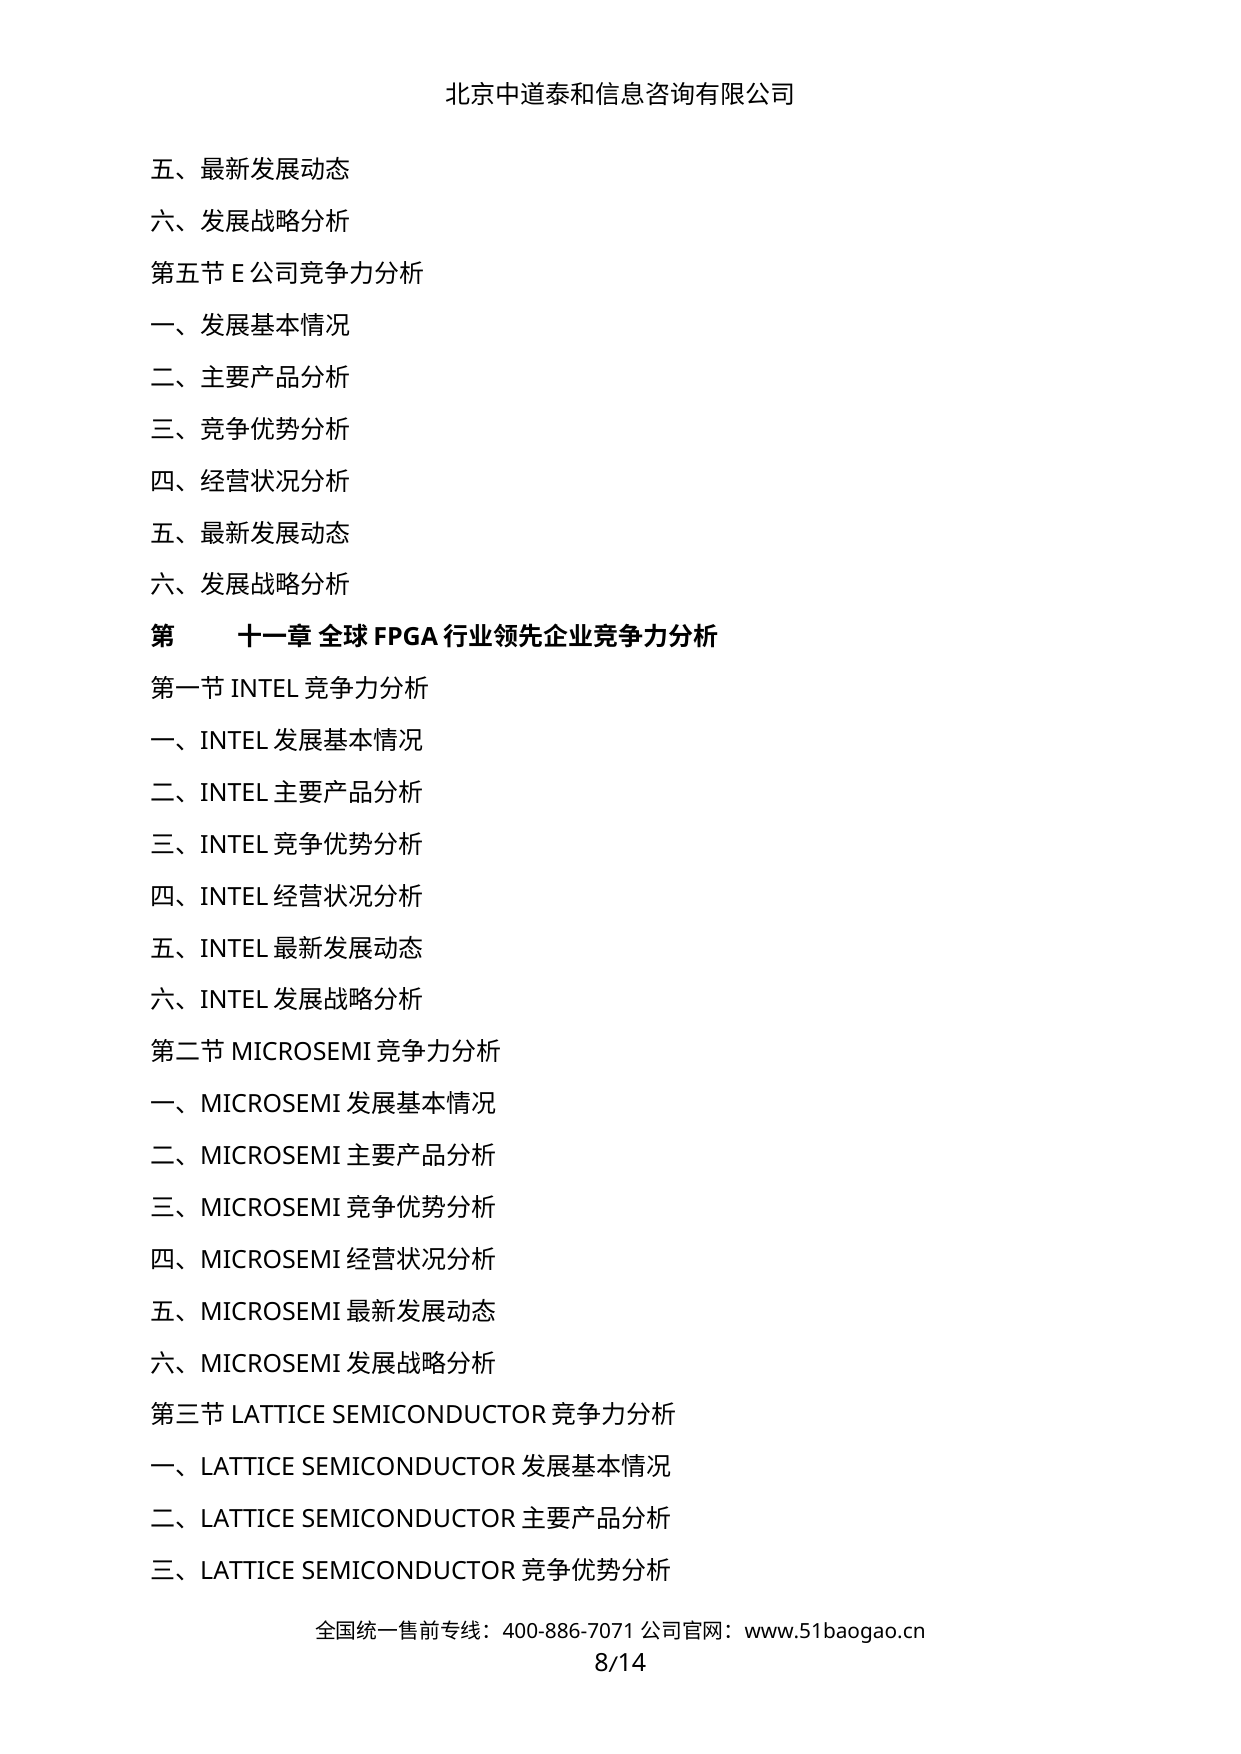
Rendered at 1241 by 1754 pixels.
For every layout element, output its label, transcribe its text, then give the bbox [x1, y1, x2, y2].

text 第一节 INTEL竞争力分析 [150, 669, 1090, 705]
text 三、竞争优势分析 [150, 409, 1090, 446]
text 第五节 E公司竞争力分析 [150, 254, 1090, 290]
text 四、INTEL经营状况分析 [150, 876, 1090, 912]
text 四、经营状况分析 [150, 461, 1090, 497]
text 六、发展战略分析 [150, 565, 1090, 601]
text 二、LATTICE SEMICONDUCTOR主要产品分析 [150, 1499, 1090, 1535]
text 二、主要产品分析 [150, 357, 1090, 394]
text 二、MICROSEMI主要产品分析 [150, 1136, 1090, 1172]
text 六、INTEL发展战略分析 [150, 980, 1090, 1016]
text 五、INTEL最新发展动态 [150, 928, 1090, 964]
text 一、INTEL发展基本情况 [150, 721, 1090, 757]
text 三、LATTICE SEMICONDUCTOR竞争优势分析 [150, 1551, 1090, 1587]
text 一、发展基本情况 [150, 306, 1090, 342]
text 三、INTEL竞争优势分析 [150, 824, 1090, 861]
text 六、MICROSEMI发展战略分析 [150, 1343, 1090, 1379]
text 一、MICROSEMI发展基本情况 [150, 1084, 1090, 1120]
text 五、最新发展动态 [150, 150, 1090, 186]
text 第二节 MICROSEMI竞争力分析 [150, 1032, 1090, 1068]
text 三、MICROSEMI竞争优势分析 [150, 1187, 1090, 1224]
text 五、最新发展动态 [150, 513, 1090, 549]
text 一、LATTICE SEMICONDUCTOR发展基本情况 [150, 1447, 1090, 1483]
text 六、发展战略分析 [150, 202, 1090, 238]
text 第三节 LATTICE SEMICONDUCTOR竞争力分析 [150, 1395, 1090, 1431]
text 第 十一章 全球FPGA行业领先企业竞争力分析 [150, 617, 1090, 653]
text 四、MICROSEMI经营状况分析 [150, 1239, 1090, 1276]
text 五、MICROSEMI最新发展动态 [150, 1291, 1090, 1327]
text 二、INTEL主要产品分析 [150, 772, 1090, 809]
